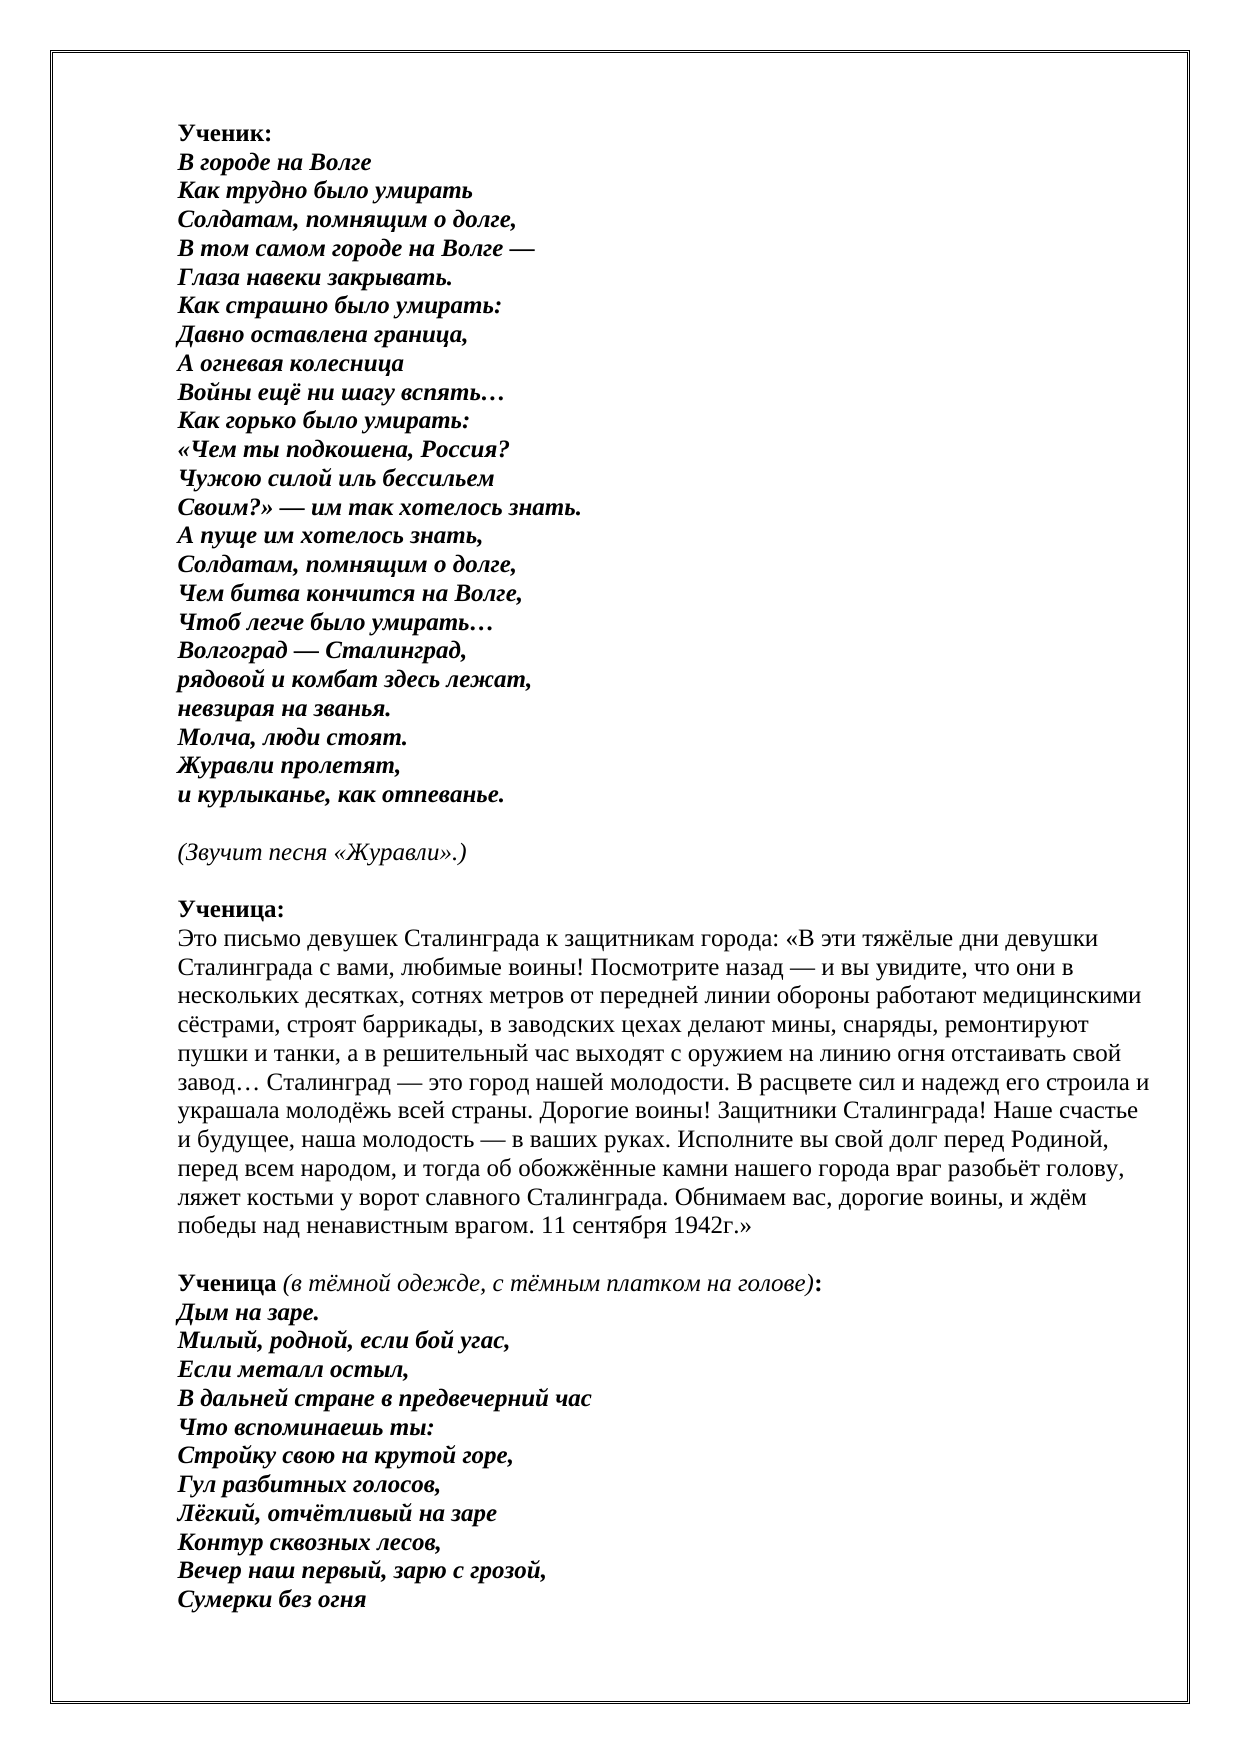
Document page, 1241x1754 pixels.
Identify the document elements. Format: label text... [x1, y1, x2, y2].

text рядовой и комбат здесь лежат, [177, 664, 1152, 693]
text Журавли пролетят, [177, 751, 1152, 779]
text Ученик: В городе на Волге Как трудно было умирать Солдатам, помнящим о долге, В том самом городе на Волге — Глаза навеки закрывать. Как страшно было умирать: Давно оставлена граница, А огневая колесница Войны ещё ни шагу вспять… Как горько было умирать: «Чем ты подкошена, Россия? Чужою силой иль бессильем Своим?» — им так хотелось знать. А пуще им хотелось знать, Солдатам, помнящим о долге, Чем битва кончится на Волге, Чтоб легче было умирать… Волгоград — Сталинград, [177, 118, 1152, 664]
text и курлыканье, как отпеванье. [177, 779, 1152, 808]
text Ученица: Это письмо девушек Сталинграда к защитникам города: «В эти тяжёлые дни девушки Сталинграда с вами, любимые воины! Посмотрите назад — и вы увидите, что они в нескольких десятках, сотнях метров от передней линии обороны работают медицинскими сёстрами, строят баррикады, в заводских цехах делают мины, снаряды, ремонтируют пушки и танки, а в решительный час выходят с оружием на линию огня отстаивать свой завод… Сталинград — это город нашей молодости. В расцвете сил и надежд его строила и украшала молодёжь всей страны. Дорогие воины! Защитники Сталинграда! Наше счастье и будущее, наша молодость — в ваших руках. Исполните вы свой долг перед Родиной, перед всем народом, и тогда об обожжённые камни нашего города враг разобьёт голову, ляжет костьми у ворот славного Сталинграда. Обнимаем вас, дорогие воины, и ждём победы над ненавистным врагом. 11 сентября 1942г.» [177, 894, 1152, 1239]
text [177, 1268, 1152, 1613]
text (Звучит песня «Журавли».) [177, 837, 1152, 866]
text невзирая на званья. Молча, люди стоят. [177, 693, 1152, 751]
